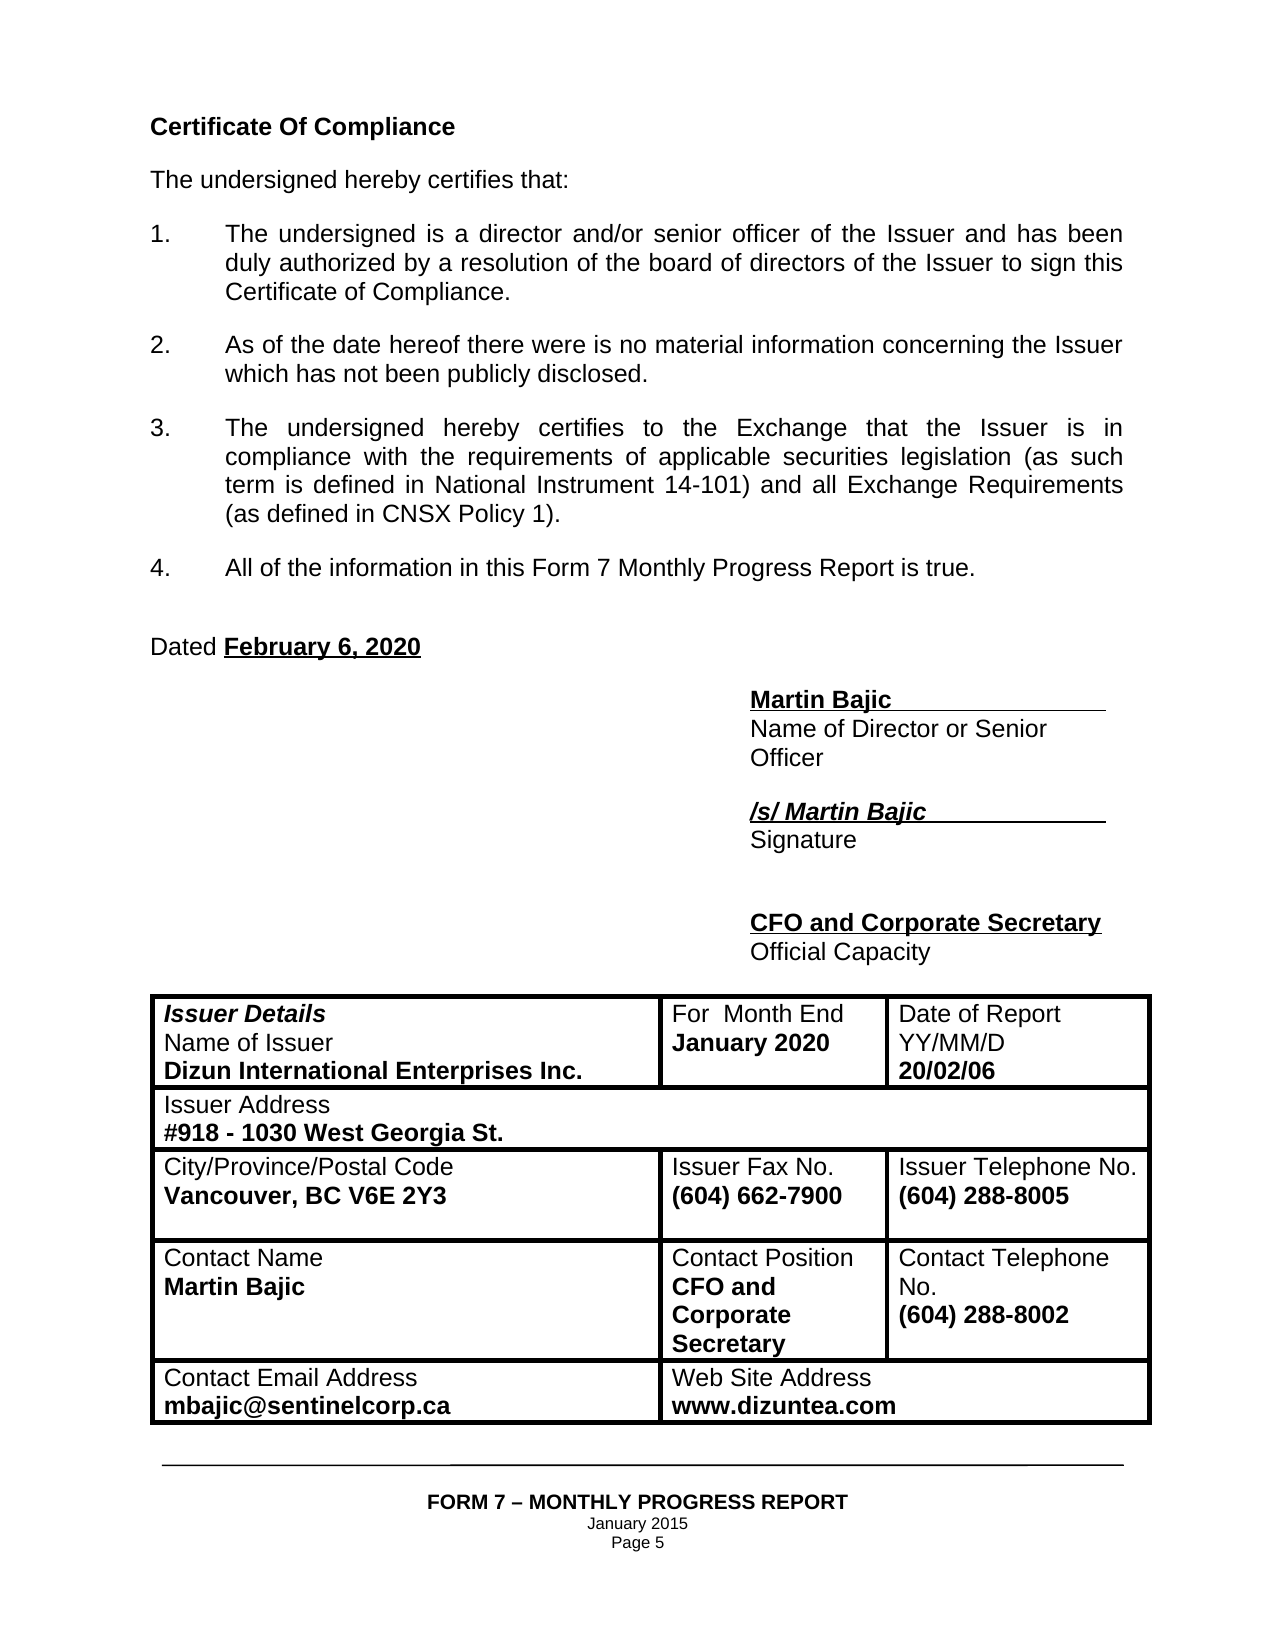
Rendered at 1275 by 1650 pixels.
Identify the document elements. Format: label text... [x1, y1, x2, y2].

table_cell Contact Name Martin Bajic [155, 1243, 658, 1358]
list Certificate Of Compliance [150, 112, 1125, 140]
text The undersigned hereby certifies that: [150, 165, 1125, 194]
table_header Date of Report YY/MM/D 20/02/06 [889, 999, 1147, 1085]
list The undersigned is a director and/or senior officer of the Issuer and has been duly authorized by a resolution of the board of directors of the Issuer to sign this Certificate of Compliance. [150, 219, 1125, 305]
table_header Issuer Details Name of Issuer Dizun International Enterprises Inc. [155, 999, 658, 1085]
list All of the information in this Form 7 Monthly Progress Report is true. [150, 553, 1125, 582]
text CFO and Corporate Secretary Official Capacity [750, 908, 1125, 965]
table_cell Contact Position CFO and Corporate Secretary [663, 1243, 885, 1358]
table_cell Issuer Fax No. (604) 662-7900 [663, 1152, 885, 1238]
table_cell Issuer Address #918 - 1030 West Georgia St. [155, 1090, 1147, 1147]
table_header For Month End January 2020 [663, 999, 885, 1085]
table_cell Contact Telephone No. (604) 288-8002 [889, 1243, 1147, 1358]
table_cell Web Site Address www.dizuntea.com [663, 1363, 1147, 1420]
table_cell Contact Email Address mbajic@sentinelcorp.ca [155, 1363, 658, 1420]
list As of the date hereof there were is no material information concerning the Issuer which has not been publicly disclosed. [150, 330, 1125, 388]
table_cell Issuer Telephone No. (604) 288-8005 [889, 1152, 1147, 1238]
list The undersigned hereby certifies to the Exchange that the Issuer is in compliance with the requirements of applicable securities legislation (as such term is defined in National Instrument 14-101) and all Exchange Requirements (as defined in CNSX Policy 1). [150, 413, 1125, 528]
text Dated February 6, 2020 [150, 632, 1125, 660]
list Martin Bajic Name of Director or Senior Officer [150, 685, 1125, 772]
list /s/ Martin Bajic Signature [150, 797, 1125, 854]
table_cell City/Province/Postal Code Vancouver, BC V6E 2Y3 [155, 1152, 658, 1238]
